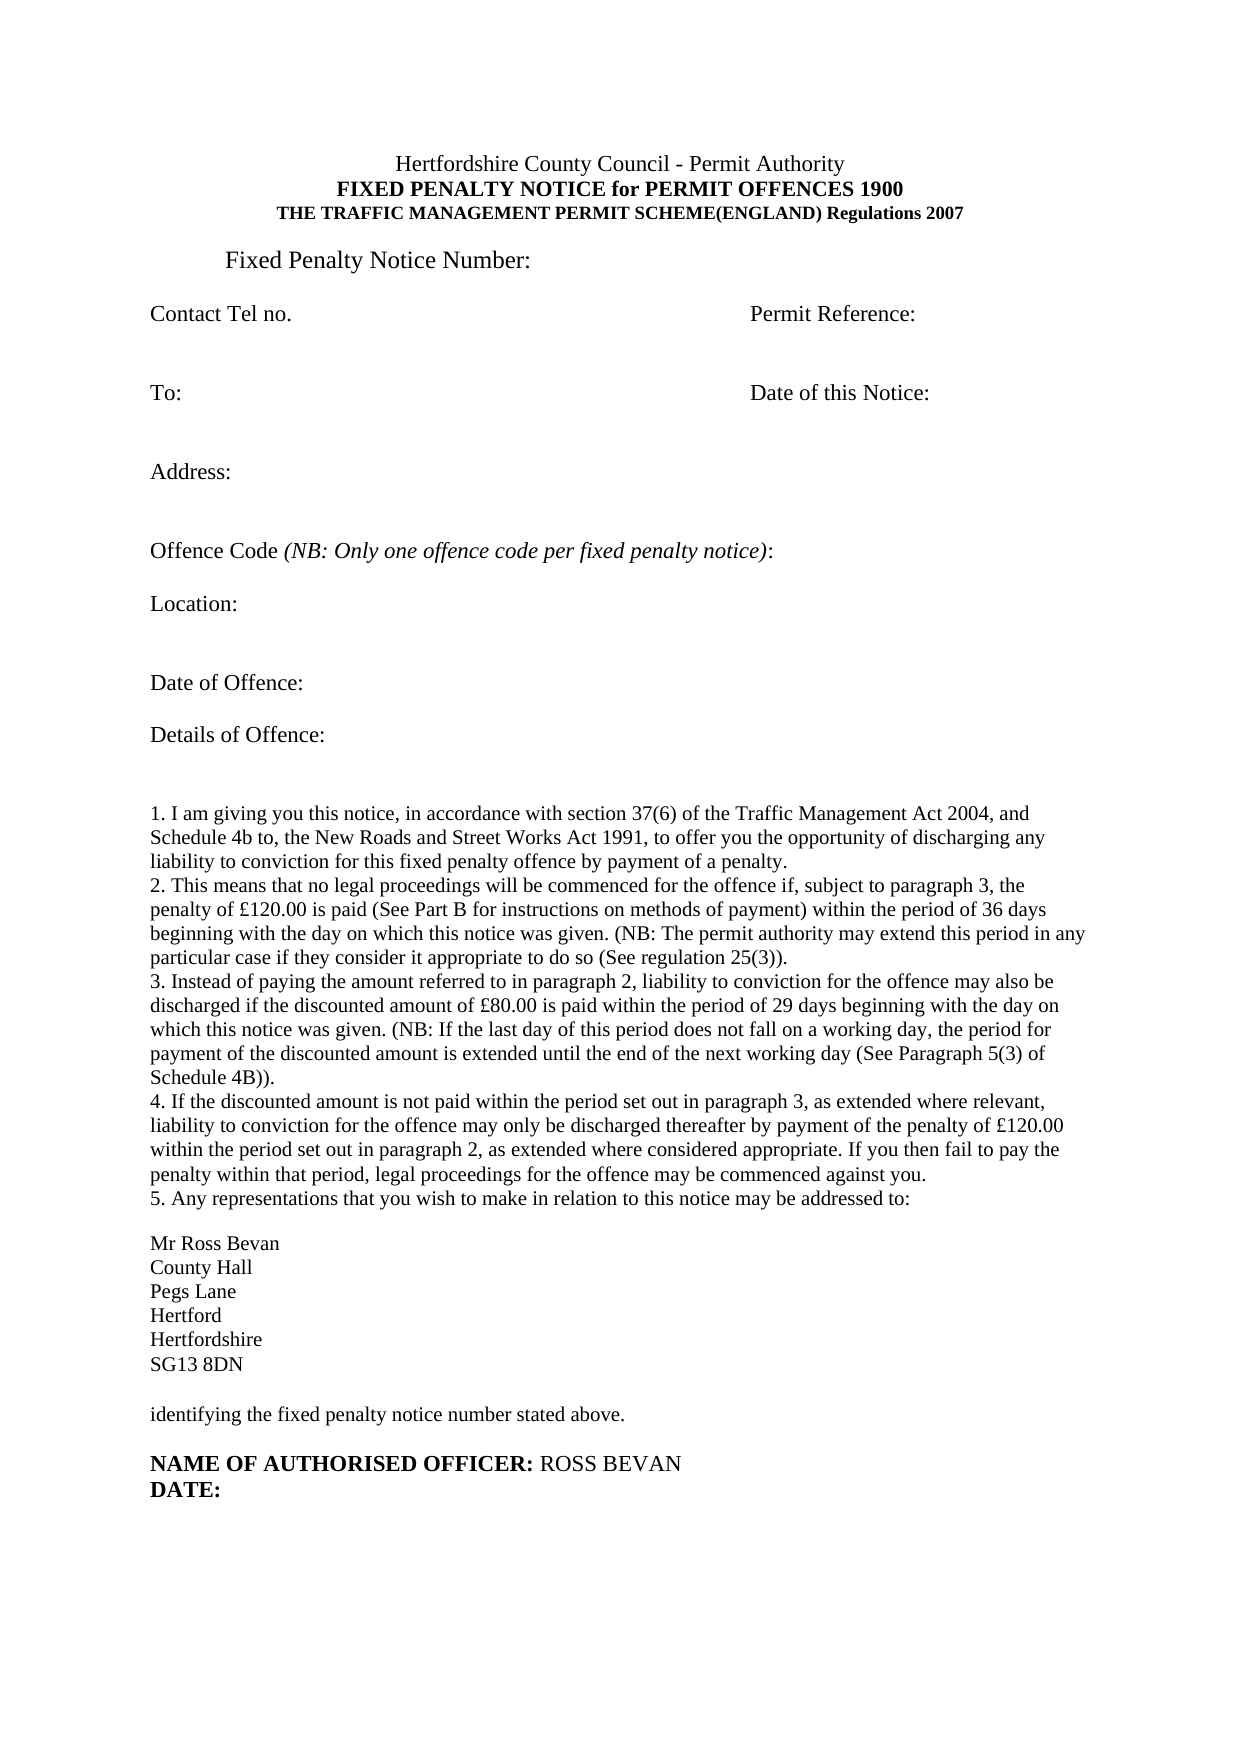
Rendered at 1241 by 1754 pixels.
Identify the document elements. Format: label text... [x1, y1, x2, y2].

text Offence Code (NB: Only one offence code per fixed penalty notice): [150, 537, 1090, 563]
text Fixed Penalty Notice Number: [150, 245, 1090, 273]
text Hertfordshire County Council - Permit Authority FIXED PENALTY NOTICE for PERMIT OFFENCES 1900 [150, 150, 1090, 202]
text Mr Ross Bevan [150, 1231, 1090, 1255]
text 2. This means that no legal proceedings will be commenced for the offence if, subject to paragraph 3, the penalty of £120.00 is paid (See Part B for instructions on methods of payment) within the period of 36 days beginning with the day on which this notice was given. (NB: The permit authority may extend this period in any [150, 873, 1090, 945]
text Contact Tel no. Permit Reference: [150, 300, 1090, 326]
text particular case if they consider it appropriate to do so (See regulation 25(3)). [150, 945, 1090, 969]
text Pegs Lane [150, 1279, 1090, 1303]
text SG13 8DN [150, 1351, 1090, 1376]
text Address: [150, 458, 1090, 484]
text Hertford [150, 1303, 1090, 1327]
text Details of Offence: [150, 721, 1090, 748]
text 3. Instead of paying the amount referred to in paragraph 2, liability to conviction for the offence may also be discharged if the discounted amount of £80.00 is paid within the period of 29 days beginning with the day on which this notice was given. (NB: If the last day of this period does not fall on a working day, the period for [150, 969, 1090, 1041]
text To: Date of this Notice: [150, 379, 1090, 405]
text identifying the fixed penalty notice number stated above. [150, 1376, 1090, 1426]
text Location: [150, 590, 1090, 616]
text Hertfordshire [150, 1327, 1090, 1351]
text THE TRAFFIC MANAGEMENT PERMIT SCHEME(ENGLAND) Regulations 2007 [150, 202, 1090, 223]
text NAME OF AUTHORISED OFFICER: ROSS BEVAN [150, 1450, 1090, 1476]
text DATE: [150, 1476, 1090, 1503]
text 4. If the discounted amount is not paid within the period set out in paragraph 3, as extended where relevant, liability to conviction for the offence may only be discharged thereafter by payment of the penalty of £120.00 within the period set out in paragraph 2, as extended where considered appropriate. If you then fail to pay the penalty within that period, legal proceedings for the offence may be commenced against you. [150, 1089, 1090, 1186]
text 5. Any representations that you wish to make in relation to this notice may be addressed to: [150, 1186, 1090, 1209]
text 1. I am giving you this notice, in accordance with section 37(6) of the Traffic Management Act 2004, and Schedule 4b to, the New Roads and Street Works Act 1991, to offer you the opportunity of discharging any liability to conviction for this fixed penalty offence by payment of a penalty. [150, 801, 1090, 873]
text payment of the discounted amount is extended until the end of the next working day (See Paragraph 5(3) of Schedule 4B)). [150, 1041, 1090, 1089]
text Date of Offence: [150, 669, 1090, 695]
text County Hall [150, 1255, 1090, 1279]
